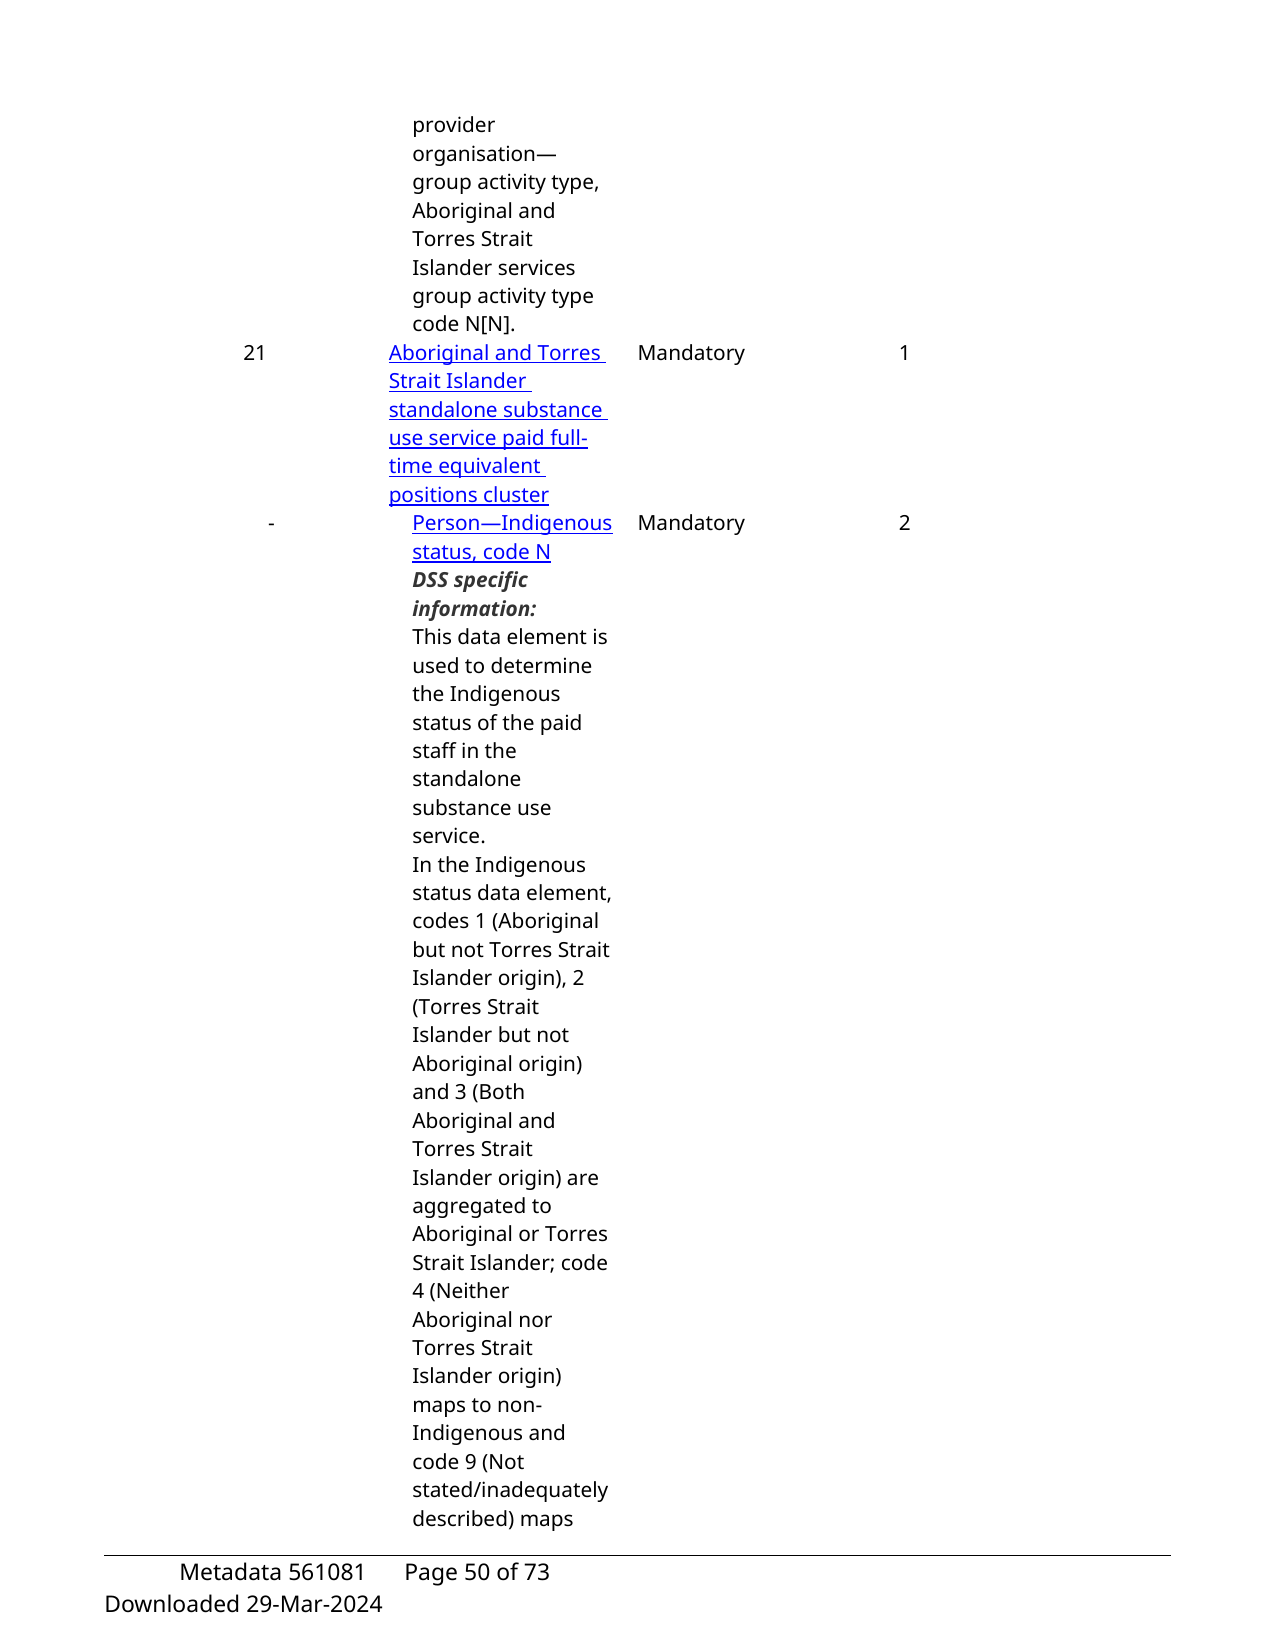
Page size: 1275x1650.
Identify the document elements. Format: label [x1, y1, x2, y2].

table_cell [93, 110, 1159, 1532]
